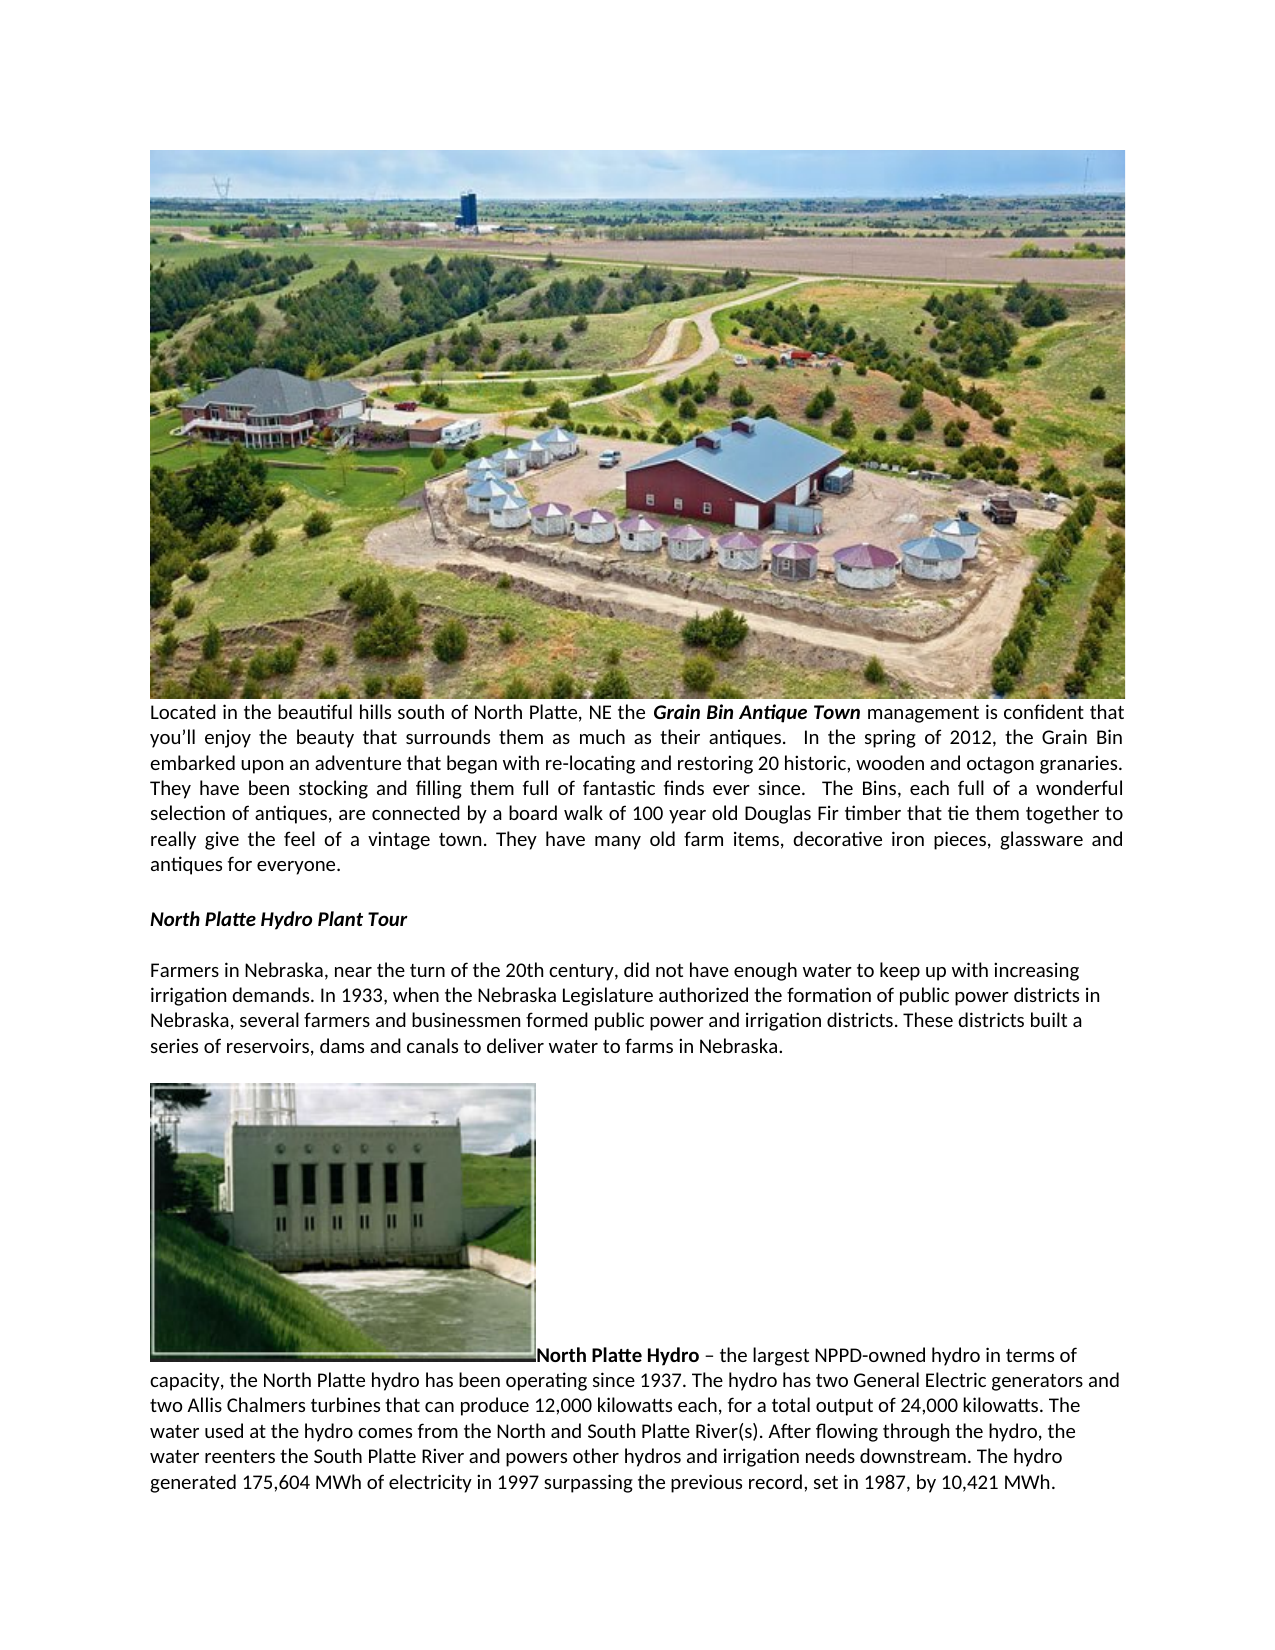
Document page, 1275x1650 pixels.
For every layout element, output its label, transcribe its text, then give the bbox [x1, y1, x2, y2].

picture [150, 150, 1125, 699]
text Farmers in Nebraska, near the turn of the 20th century, did not have enough water to keep up with increasing irrigation demands. In 1933, when the Nebraska Legislature authorized the formation of public power districts in Nebraska, several farmers and businessmen formed public power and irrigation districts. These districts built a series of reservoirs, dams and canals to deliver water to farms in Nebraska. [150, 957, 1125, 1058]
text North Platte Hydro Plant Tour [150, 906, 1125, 931]
picture [150, 1083, 536, 1362]
text Located in the beautiful hills south of North Platte, NE the Grain Bin Antique Town management is confident that you’ll enjoy the beauty that surrounds them as much as their antiques. In the spring of 2012, the Grain Bin embarked upon an adventure that began with re-locating and restoring 20 historic, wooden and octagon granaries. They have been stocking and filling them full of fantastic finds ever since. The Bins, each full of a wonderful selection of antiques, are connected by a board walk of 100 year old Douglas Fir timber that tie them together to really give the feel of a vintage town. They have many old farm items, decorative iron pieces, glassware and antiques for everyone. [150, 699, 1125, 877]
